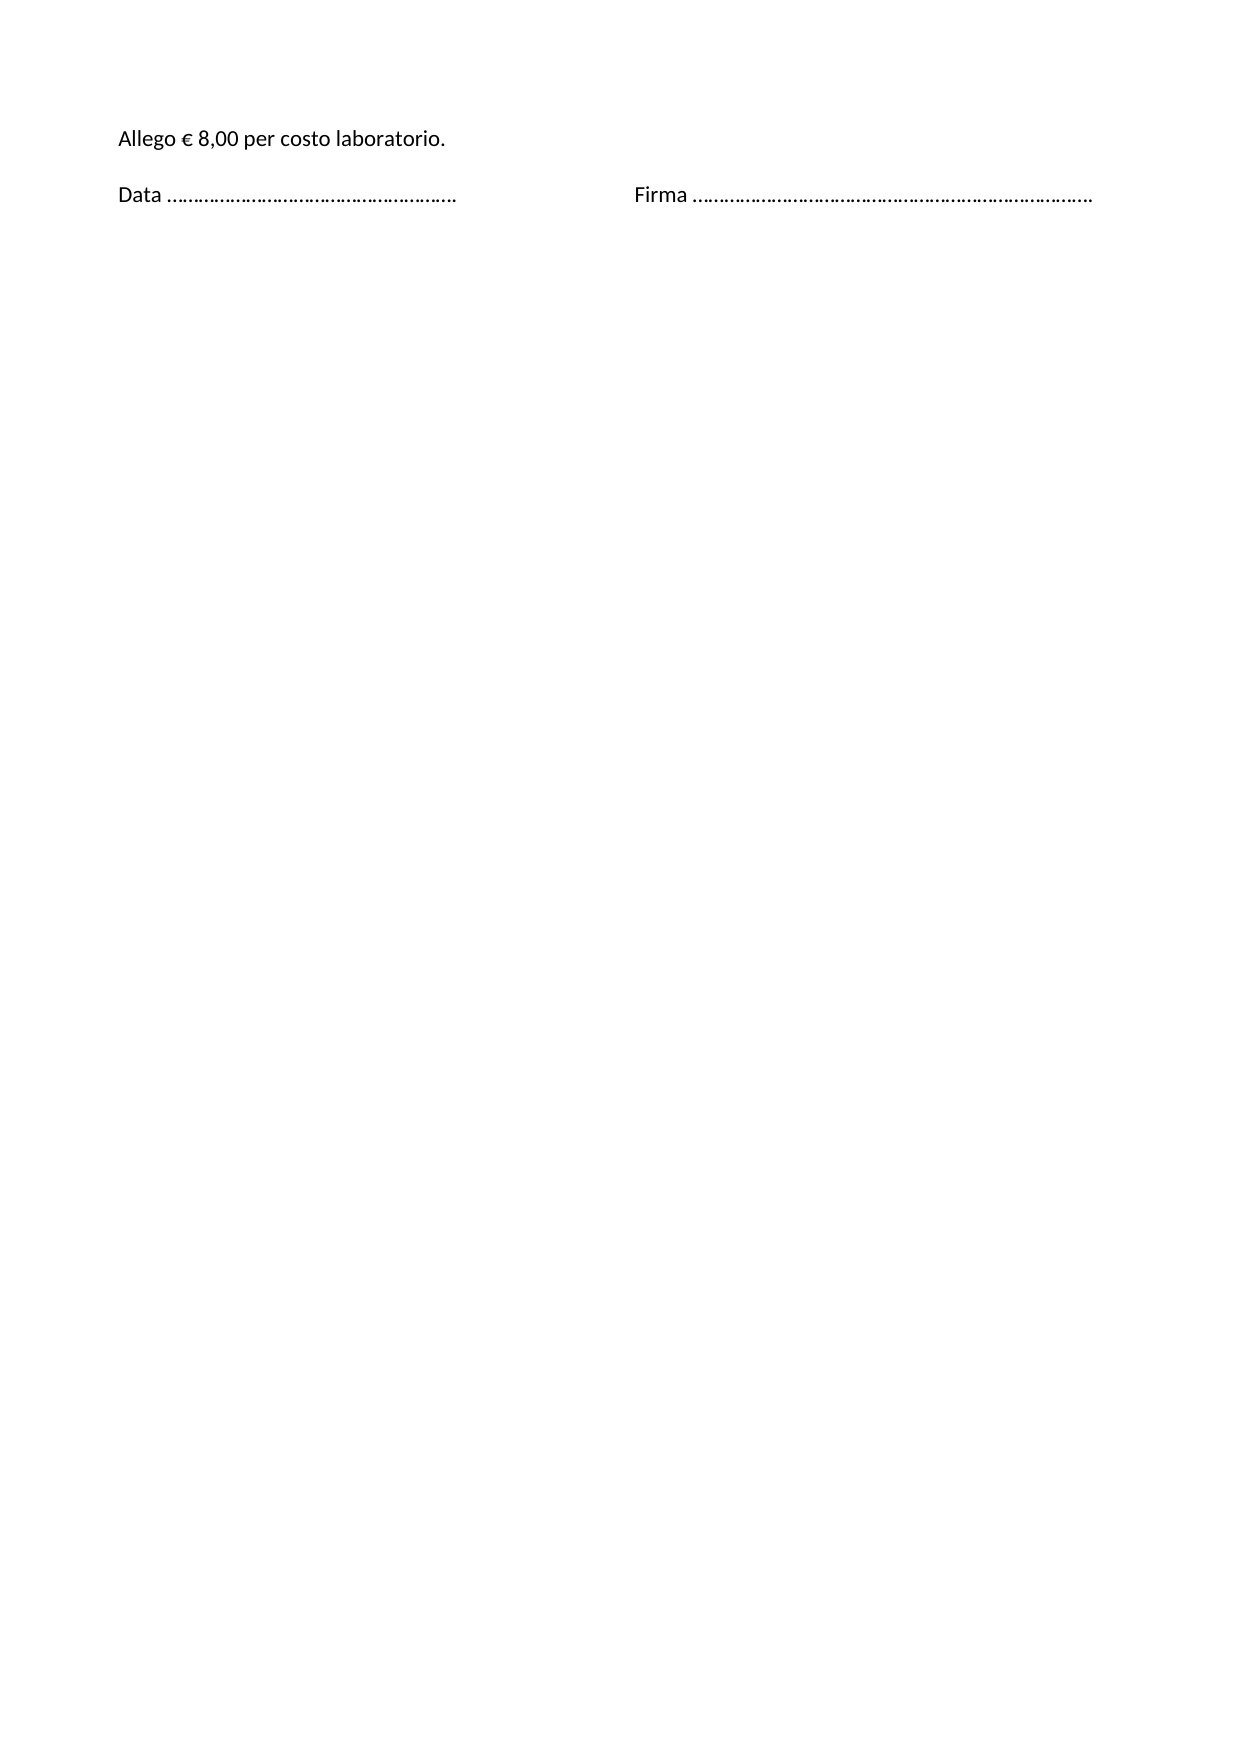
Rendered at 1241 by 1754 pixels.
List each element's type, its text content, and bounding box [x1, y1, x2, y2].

text Allego € 8,00 per costo laboratorio. [118, 124, 1122, 152]
text Data ………………………………………………. Firma …………………………………………………………………. [118, 180, 1122, 208]
